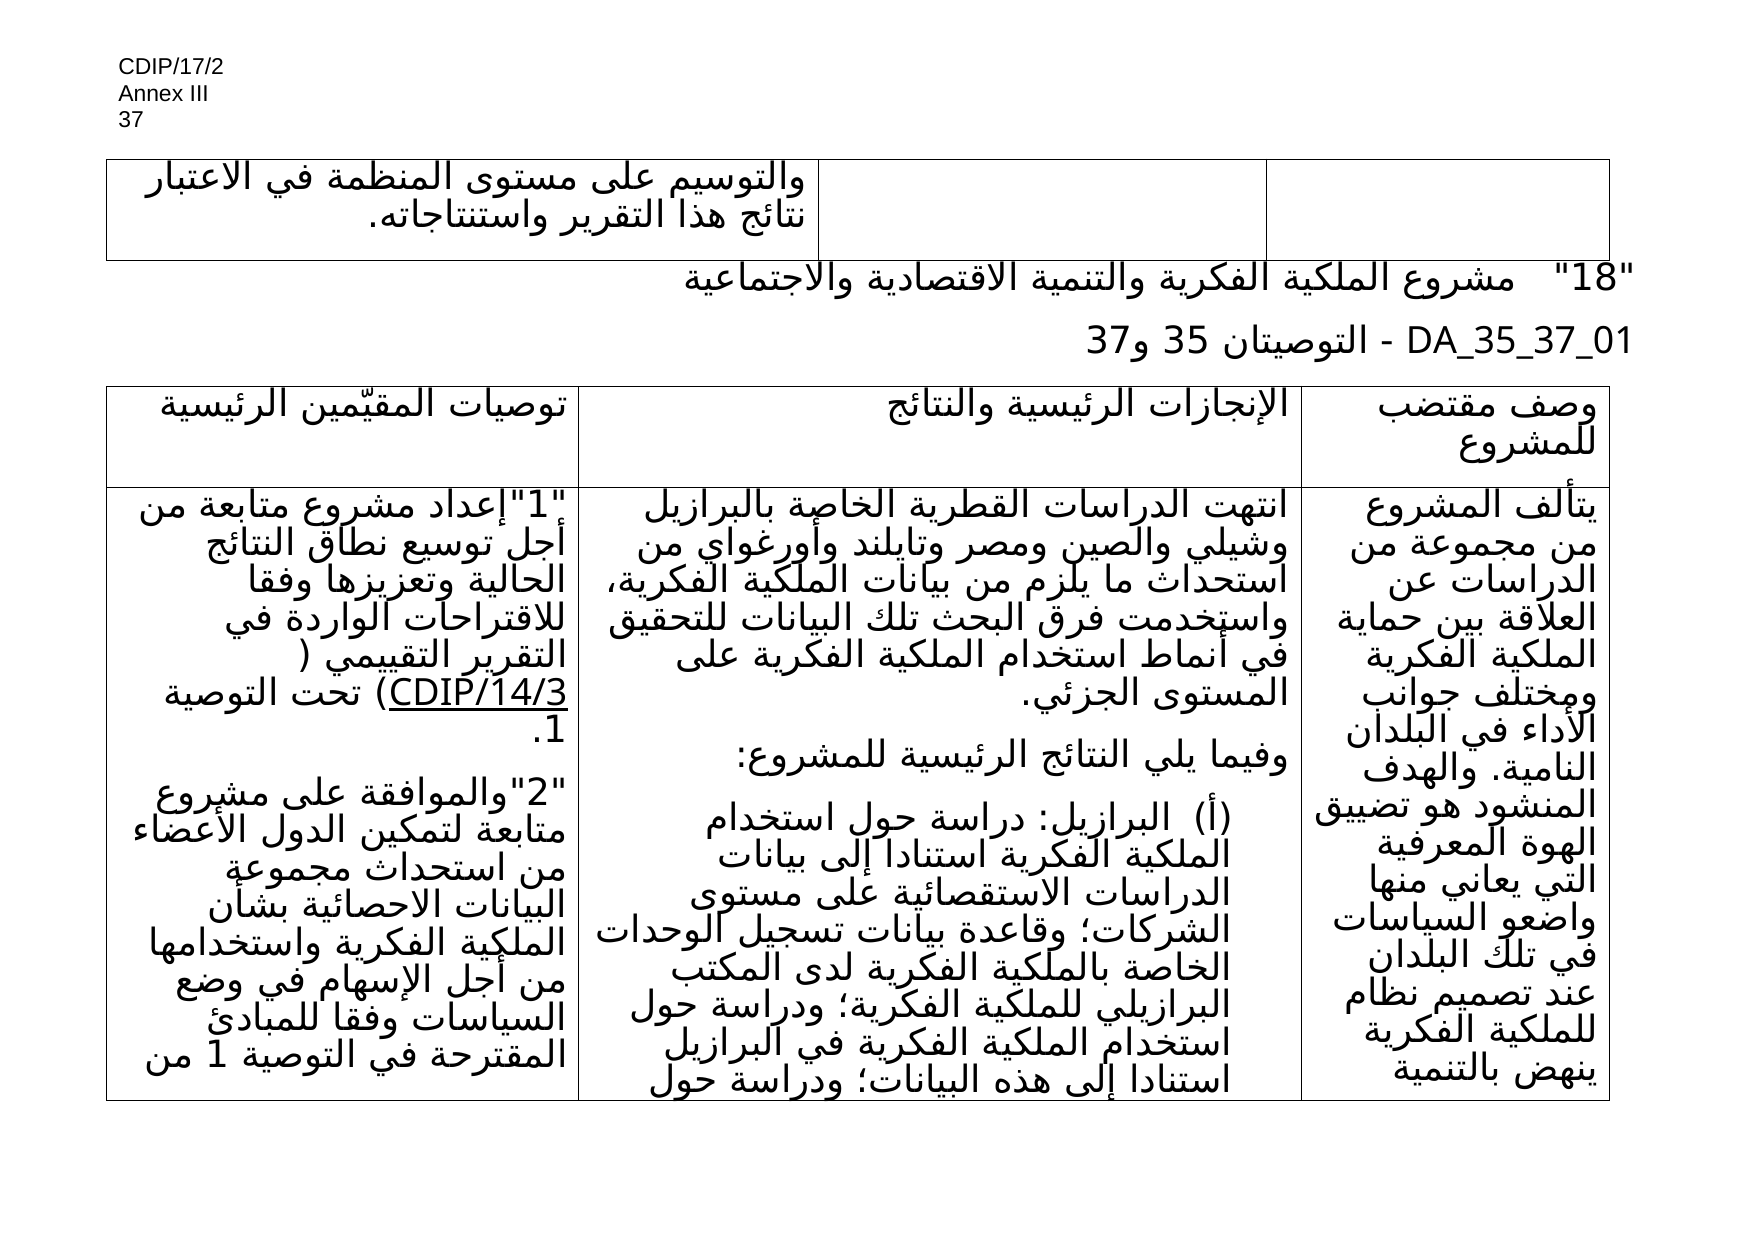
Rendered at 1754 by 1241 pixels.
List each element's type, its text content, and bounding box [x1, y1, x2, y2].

table_header توصيات المقيّمين الرئيسية [107, 387, 578, 487]
table_header الإنجازات الرئيسية والنتائج [579, 387, 1301, 487]
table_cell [1302, 488, 1609, 1100]
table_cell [107, 160, 818, 259]
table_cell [1267, 160, 1609, 259]
text "18" مشروع الملكية الفكرية والتنمية الاقتصادية والاجتماعية [1195, 261, 1636, 298]
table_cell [819, 160, 1266, 259]
text "18" مشروع الملكية الفكرية والتنمية الاقتصادية والاجتماعية [118, 261, 1253, 298]
text DA_35_37_01 - التوصيتان 35 و37 [118, 323, 1636, 361]
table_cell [107, 488, 578, 1100]
table_header وصف مقتضب للمشروع [1302, 387, 1609, 487]
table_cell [579, 488, 1301, 1100]
